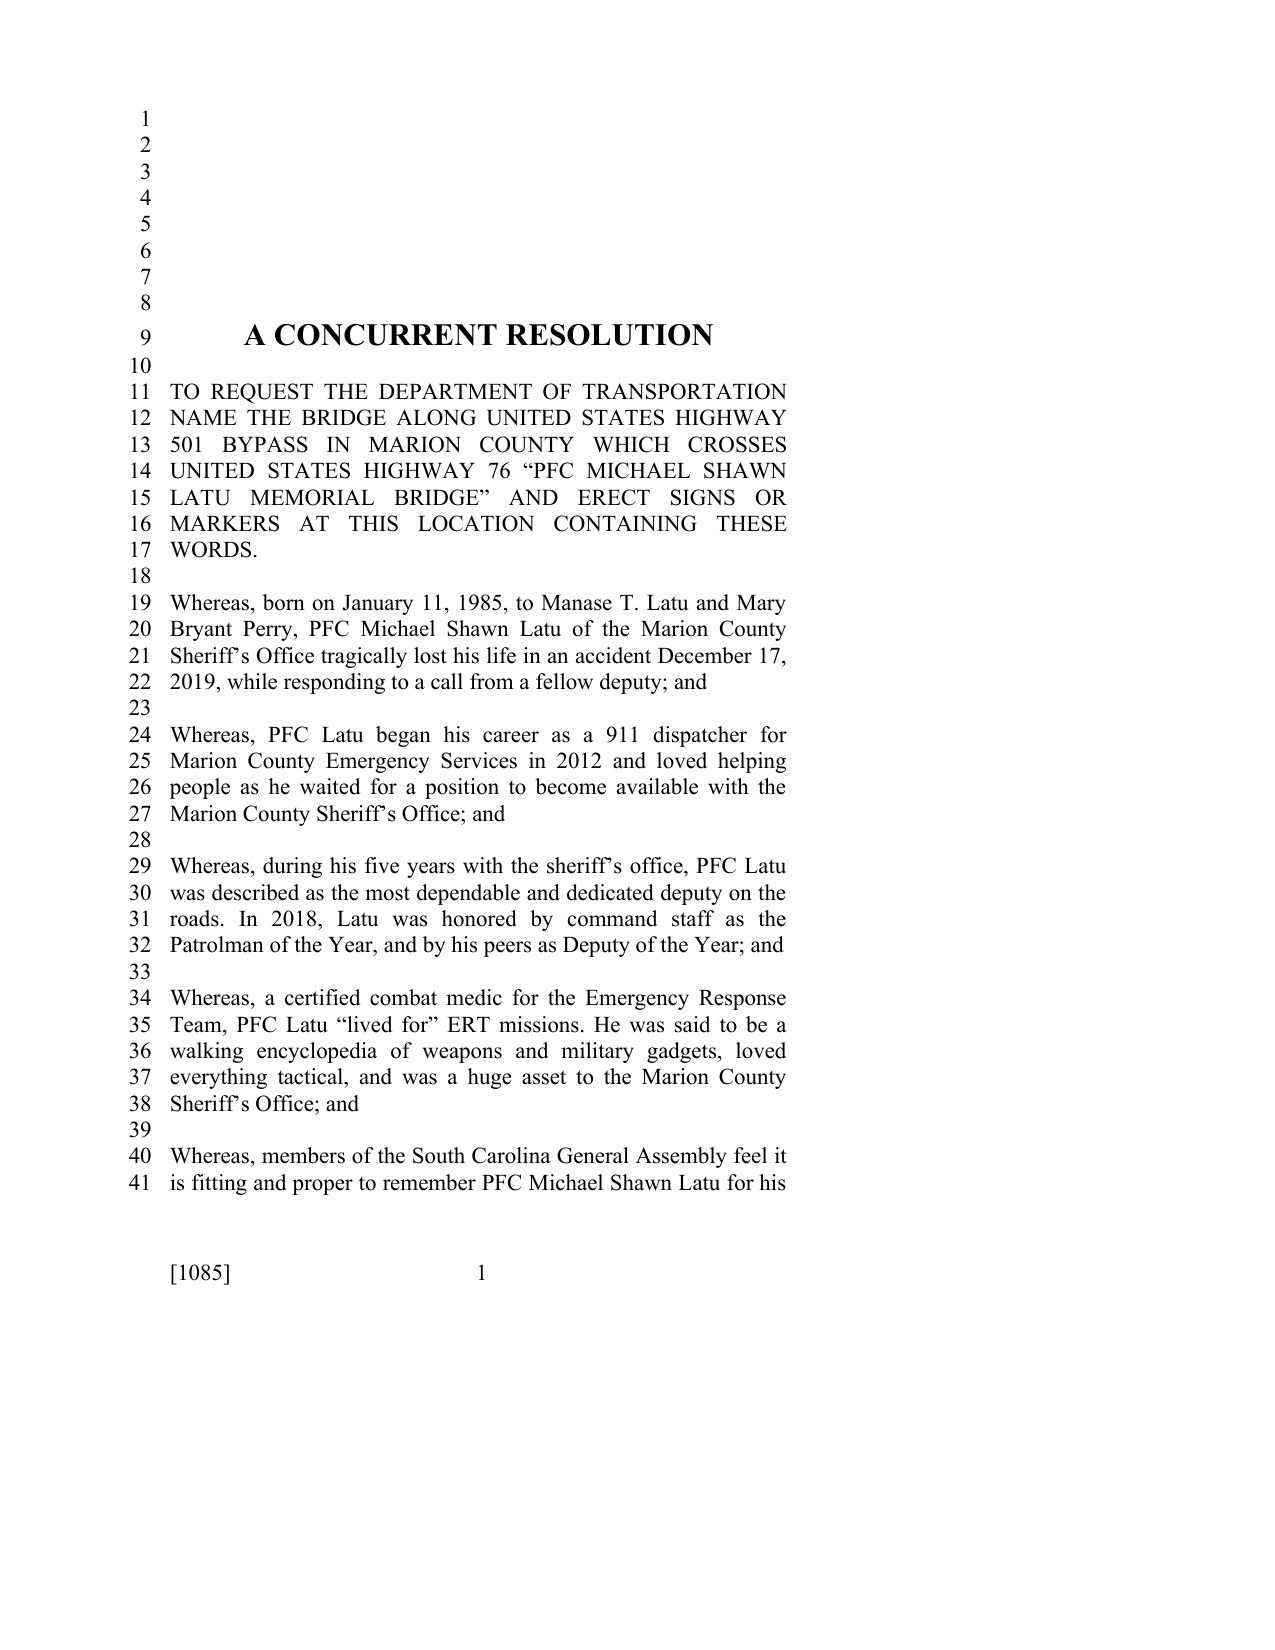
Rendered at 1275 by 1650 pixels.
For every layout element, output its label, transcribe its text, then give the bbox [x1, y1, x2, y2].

text TO REQUEST THE DEPARTMENT OF TRANSPORTATION NAME THE BRIDGE ALONG UNITED STATES HIGHWAY 501 BYPASS IN MARION COUNTY WHICH CROSSES UNITED STATES HIGHWAY 76 “PFC MICHAEL SHAWN LATU MEMORIAL BRIDGE” AND ERECT SIGNS OR MARKERS AT THIS LOCATION CONTAINING THESE WORDS. [169, 378, 787, 563]
text Whereas, during his five years with the sheriff’s office, PFC Latu was described as the most dependable and dedicated deputy on the roads. In 2018, Latu was honored by command staff as the Patrolman of the Year, and by his peers as Deputy of the Year; and [169, 852, 787, 958]
text Whereas, a certified combat medic for the Emergency Response Team, PFC Latu “lived for” ERT missions. He was said to be a walking encyclopedia of weapons and military gadgets, loved everything tactical, and was a huge asset to the Marion County Sheriff’s Office; and [169, 984, 787, 1116]
text A CONCURRENT RESOLUTION [169, 316, 787, 352]
text Whereas, born on January 11, 1985, to Manase T. Latu and Mary Bryant Perry, PFC Michael Shawn Latu of the Marion County Sheriff’s Office tragically lost his life in an accident December 17, 2019, while responding to a call from a fellow deputy; and [169, 589, 787, 694]
text Whereas, PFC Latu began his career as a 911 dispatcher for Marion County Emergency Services in 2012 and loved helping people as he waited for a position to become available with the Marion County Sheriff’s Office; and [169, 721, 787, 826]
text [169, 1142, 787, 1195]
